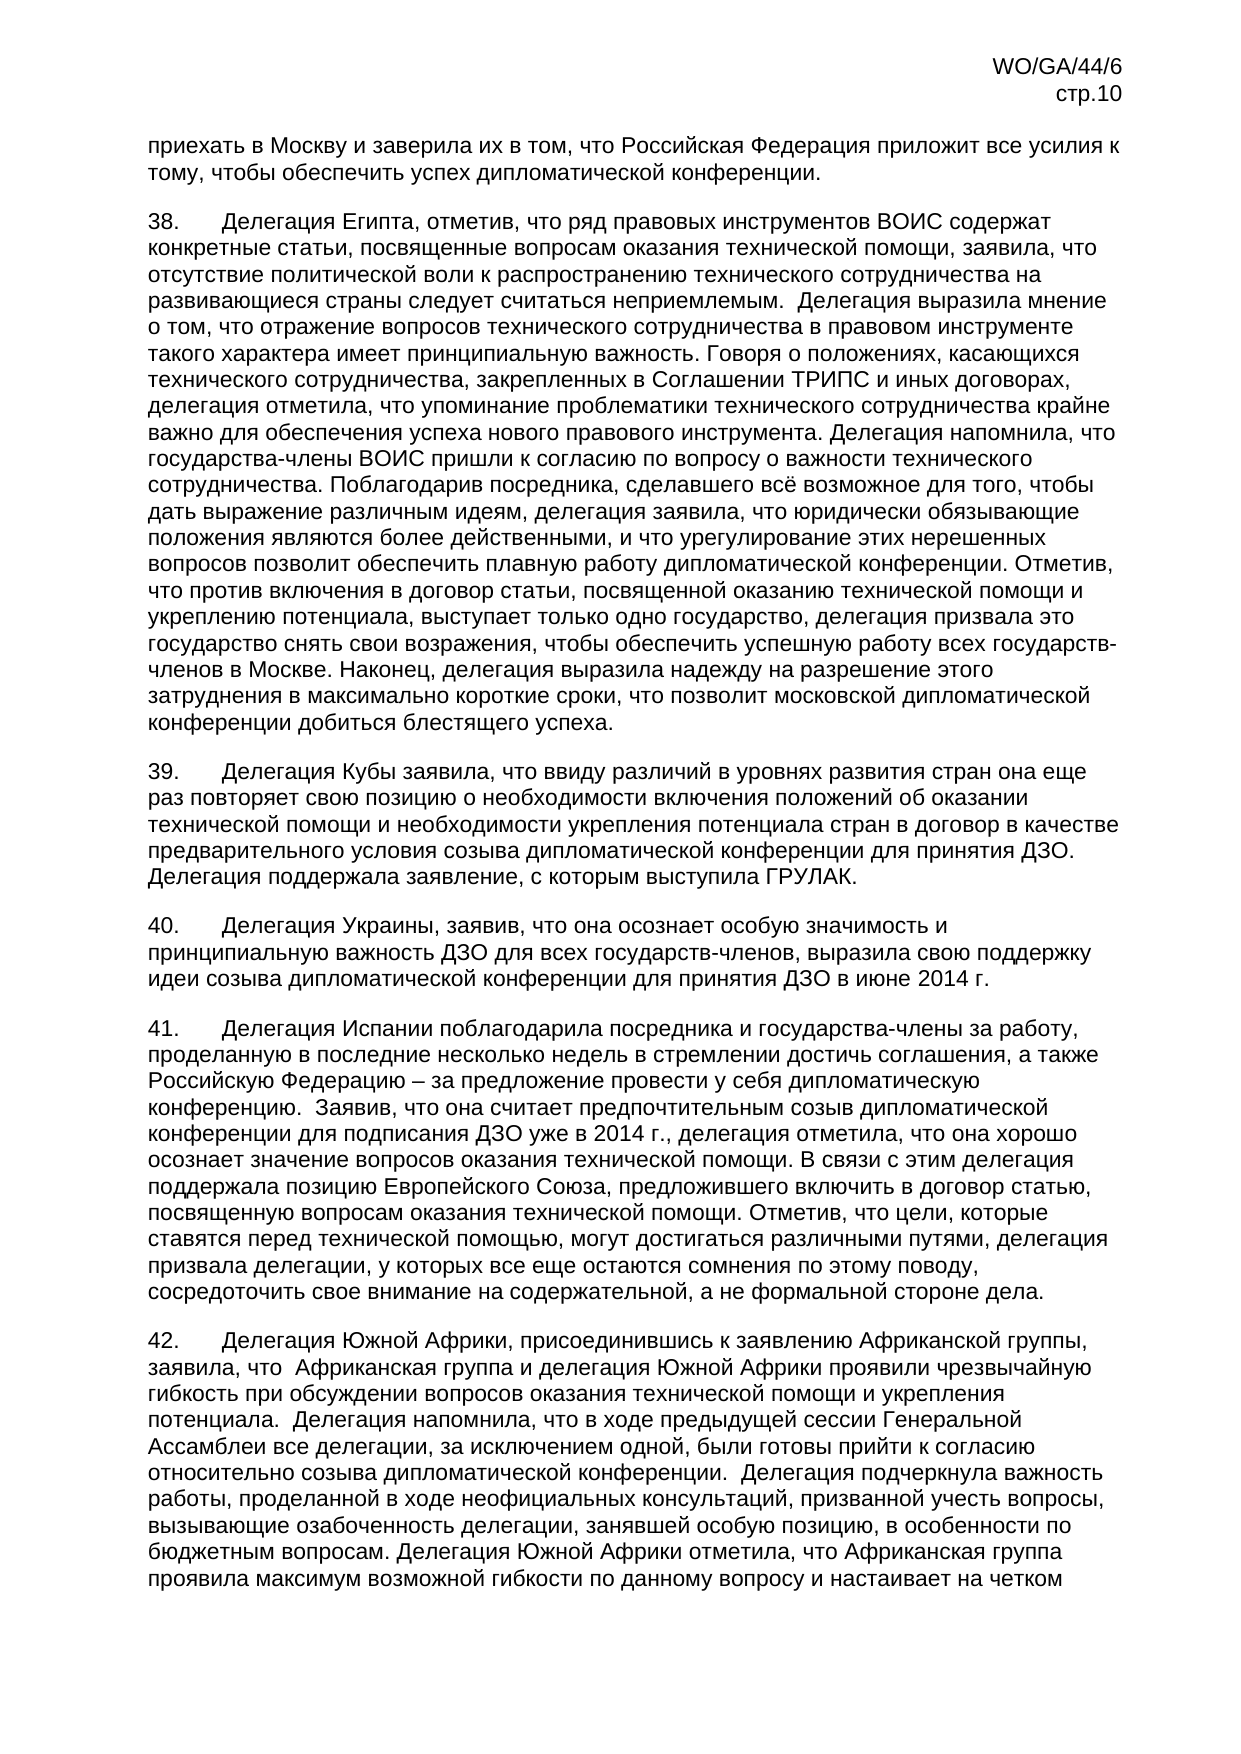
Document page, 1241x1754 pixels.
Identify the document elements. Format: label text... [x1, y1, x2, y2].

text Делегация Испании поблагодарила посредника и государства-члены за работу, проделанную в последние несколько недель в стремлении достичь соглашения, а также Российскую Федерацию – за предложение провести у себя дипломатическую конференцию. Заявив, что она считает предпочтительным созыв дипломатической конференции для подписания ДЗО уже в 2014 г., делегация отметила, что она хорошо осознает значение вопросов оказания технической помощи. В связи с этим делегация поддержала позицию Европейского Союза, предложившего включить в договор статью, посвященную вопросам оказания технической помощи. Отметив, что цели, которые ставятся перед технической помощью, могут достигаться различными путями, делегация призвала делегации, у которых все еще остаются сомнения по этому поводу, сосредоточить свое внимание на содержательной, а не формальной стороне дела. [148, 1014, 1122, 1304]
text Делегация Египта, отметив, что ряд правовых инструментов ВОИС содержат конкретные статьи, посвященные вопросам оказания технической помощи, заявила, что отсутствие политической воли к распространению технического сотрудничества на развивающиеся страны следует считаться неприемлемым. Делегация выразила мнение о том, что отражение вопросов технического сотрудничества в правовом инструменте такого характера имеет принципиальную важность. Говоря о положениях, касающихся технического сотрудничества, закрепленных в Соглашении ТРИПС и иных договорах, делегация отметила, что упоминание проблематики технического сотрудничества крайне важно для обеспечения успеха нового правового инструмента. Делегация напомнила, что государства-члены ВОИС пришли к согласию по вопросу о важности технического сотрудничества. Поблагодарив посредника, сделавшего всё возможное для того, чтобы дать выражение различным идеям, делегация заявила, что юридически обязывающие положения являются более действенными, и что урегулирование этих нерешенных вопросов позволит обеспечить плавную работу дипломатической конференции. Отметив, что против включения в договор статьи, посвященной оказанию технической помощи и укреплению потенциала, выступает только одно государство, делегация призвала это государство снять свои возражения, чтобы обеспечить успешную работу всех государств-членов в Москве. Наконец, делегация выразила надежду на разрешение этого затруднения в максимально короткие сроки, что позволит московской дипломатической конференции добиться блестящего успеха. [148, 208, 1122, 735]
text Делегация Кубы заявила, что ввиду различий в уровнях развития стран она еще раз повторяет свою позицию о необходимости включения положений об оказании технической помощи и необходимости укрепления потенциала стран в договор в качестве предварительного условия созыва дипломатической конференции для принятия ДЗО. Делегация поддержала заявление, с которым выступила ГРУЛАК. [148, 758, 1122, 889]
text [148, 1327, 1122, 1591]
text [148, 132, 1122, 185]
text Делегация Украины, заявив, что она осознает особую значимость и принципиальную важность ДЗО для всех государств-членов, выразила свою поддержку идеи созыва дипломатической конференции для принятия ДЗО в июне 2014 г. [148, 912, 1122, 992]
